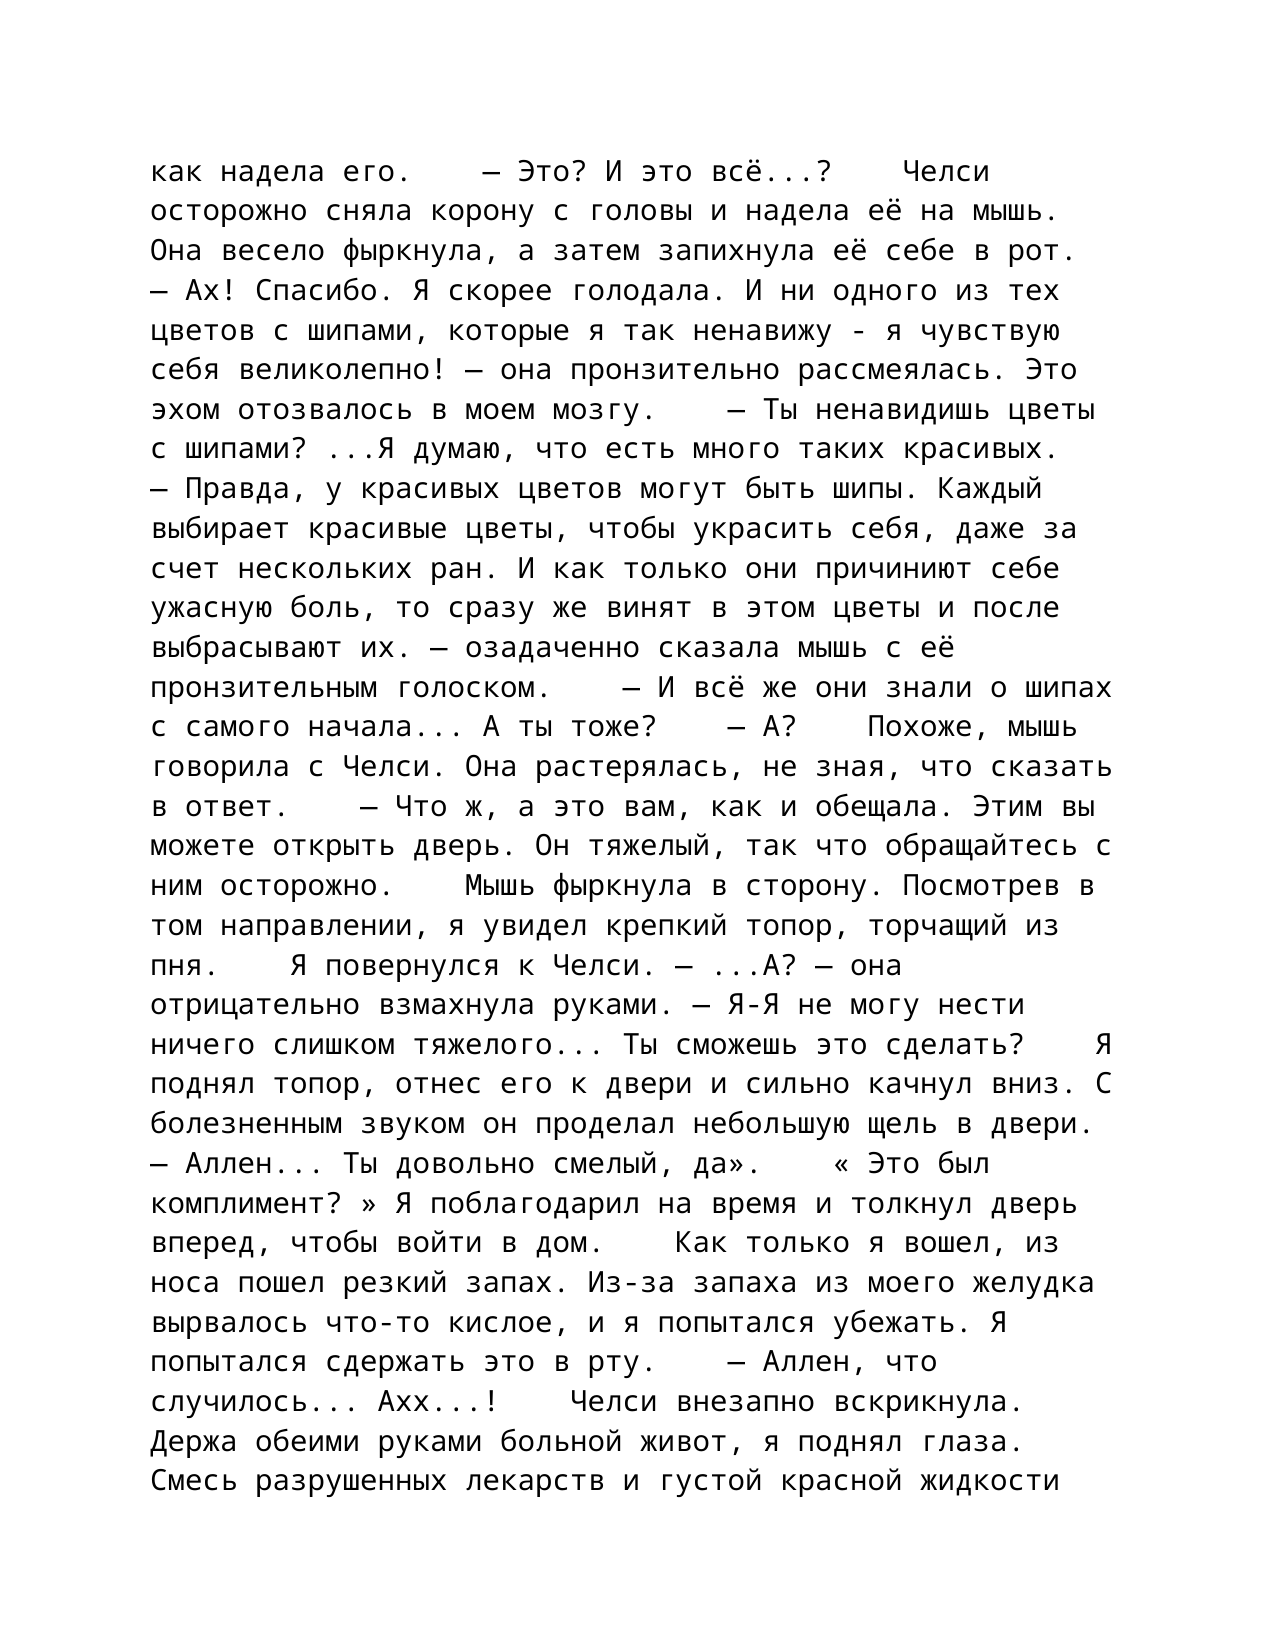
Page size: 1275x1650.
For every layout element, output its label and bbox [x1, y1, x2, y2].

text [150, 150, 1125, 1499]
